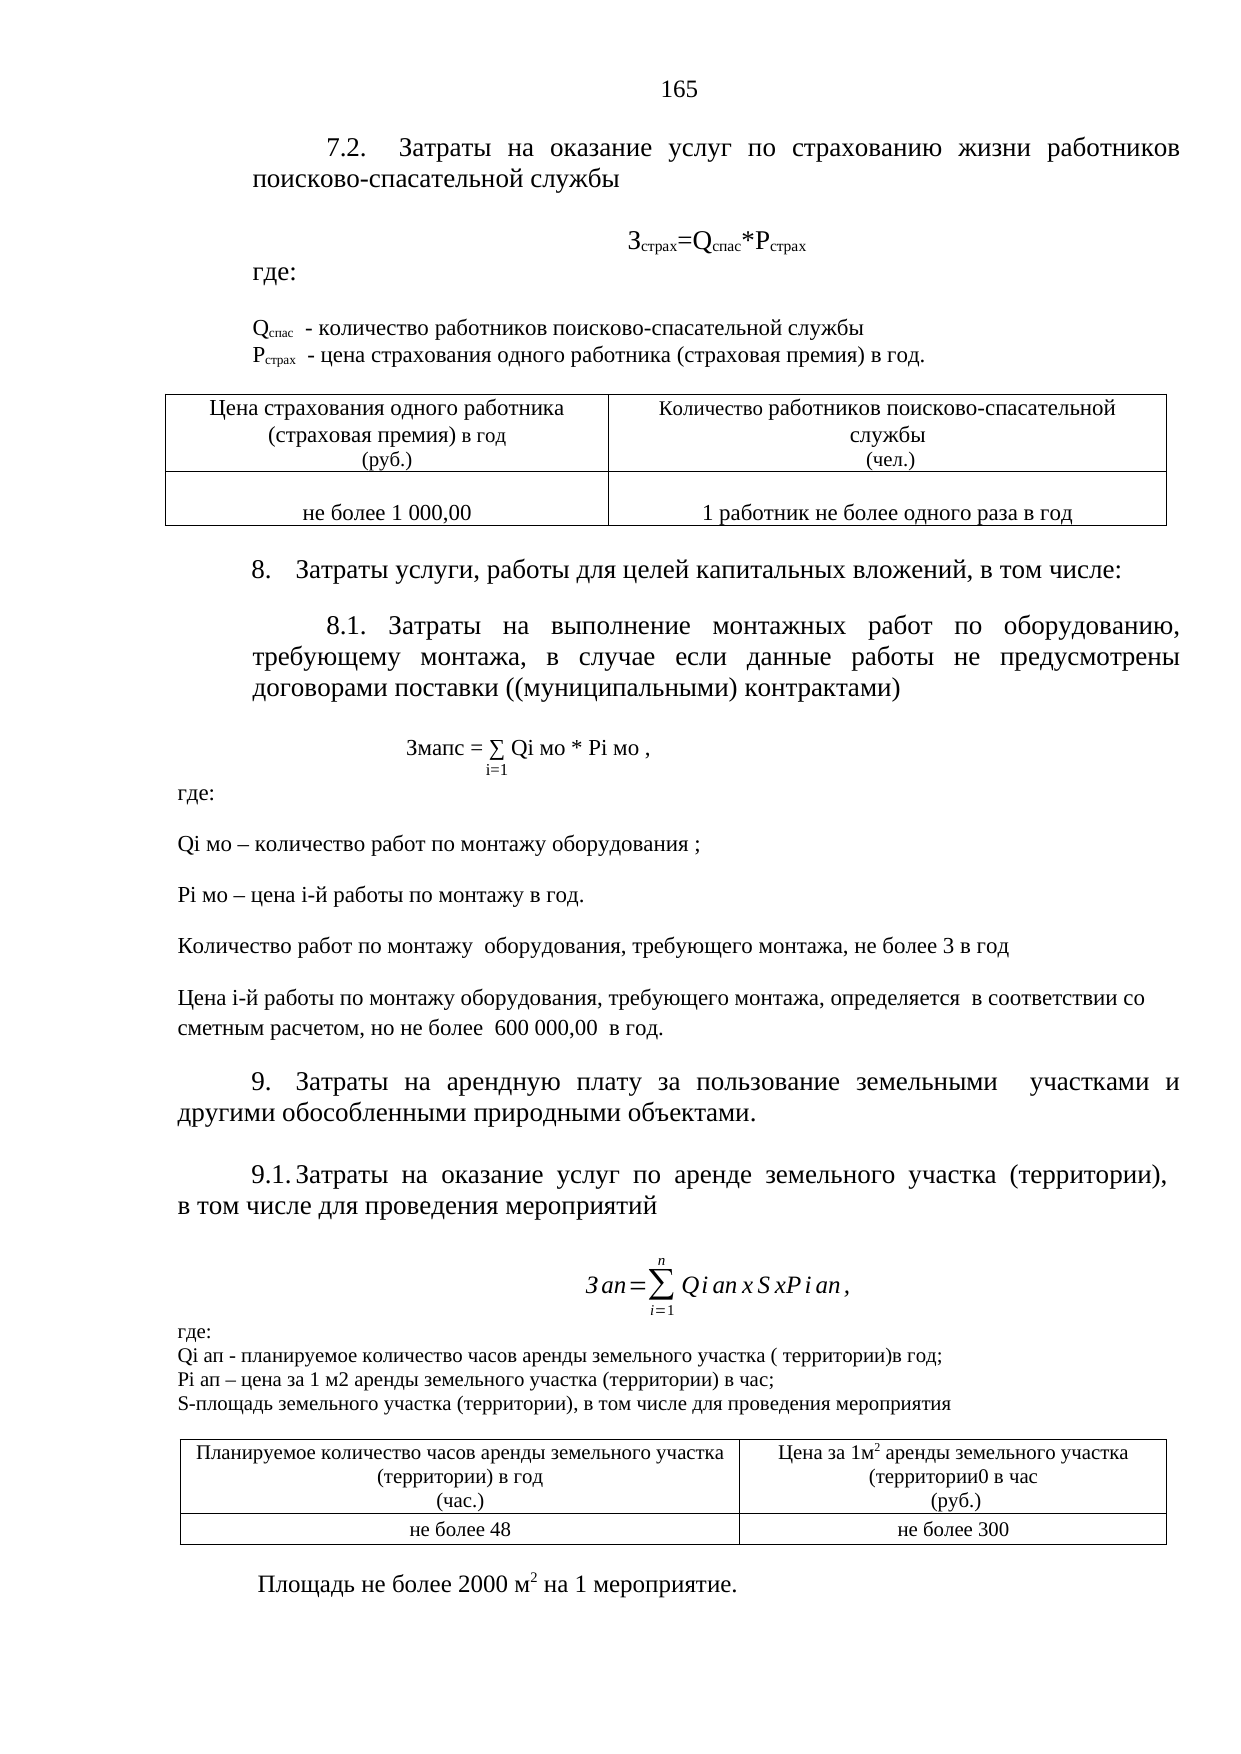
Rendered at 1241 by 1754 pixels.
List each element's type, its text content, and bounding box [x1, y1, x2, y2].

text Pстрах - цена страхования одного работника (страховая премия) в год. [252, 341, 1181, 367]
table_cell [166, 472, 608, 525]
text Qспас - количество работников поисково-спасательной службы [252, 314, 1181, 341]
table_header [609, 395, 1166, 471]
list Затраты на арендную плату за пользование земельными участками и другими обособленными природными объектами. [177, 1065, 1181, 1127]
text Количество работ по монтажу оборудования, требующего монтажа, не более 3 в год [177, 932, 1181, 959]
text где: [177, 1319, 1181, 1343]
text Зстрах=Qспас*Pстрах [252, 224, 1181, 255]
text Pi ап – цена за 1 м2 аренды земельного участка (территории) в час; [177, 1367, 1181, 1391]
text Qi мо – количество работ по монтажу оборудования ; [177, 830, 1181, 857]
text Змапс = ∑ Qi мо * Pi мо , [177, 734, 1181, 760]
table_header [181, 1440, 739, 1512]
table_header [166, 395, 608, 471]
text 7.2. Затраты на оказание услуг по страхованию жизни работников поисково-спасательной службы [252, 131, 1181, 193]
text Площадь не более 2000 м2 на 1 мероприятие. [252, 1569, 1181, 1598]
text Pi мо – цена i-й работы по монтажу в год. [177, 881, 1181, 908]
text где: [177, 779, 1181, 806]
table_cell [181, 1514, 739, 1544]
text S-площадь земельного участка (территории), в том числе для проведения мероприятия [177, 1391, 1181, 1415]
text Цена i-й работы по монтажу оборудования, требующего монтажа, определяется в соответствии со сметным расчетом, но не более 600 000,00 в год. [177, 983, 1181, 1040]
text Qi ап - планируемое количество часов аренды земельного участка ( территории)в год; [177, 1343, 1181, 1367]
text 8.1. Затраты на выполнение монтажных работ по оборудованию, требующему монтажа, в случае если данные работы не предусмотрены договорами поставки ((муниципальными) контрактами) [252, 609, 1181, 703]
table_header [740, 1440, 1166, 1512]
text где: [252, 255, 1181, 286]
list Затраты услуги, работы для целей капитальных вложений, в том числе: [177, 553, 1181, 584]
text i=1 [177, 760, 1181, 779]
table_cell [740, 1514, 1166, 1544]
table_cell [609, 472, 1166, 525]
list Затраты на оказание услуг по аренде земельного участка (территории), в том числе для проведения мероприятий [177, 1158, 1181, 1221]
